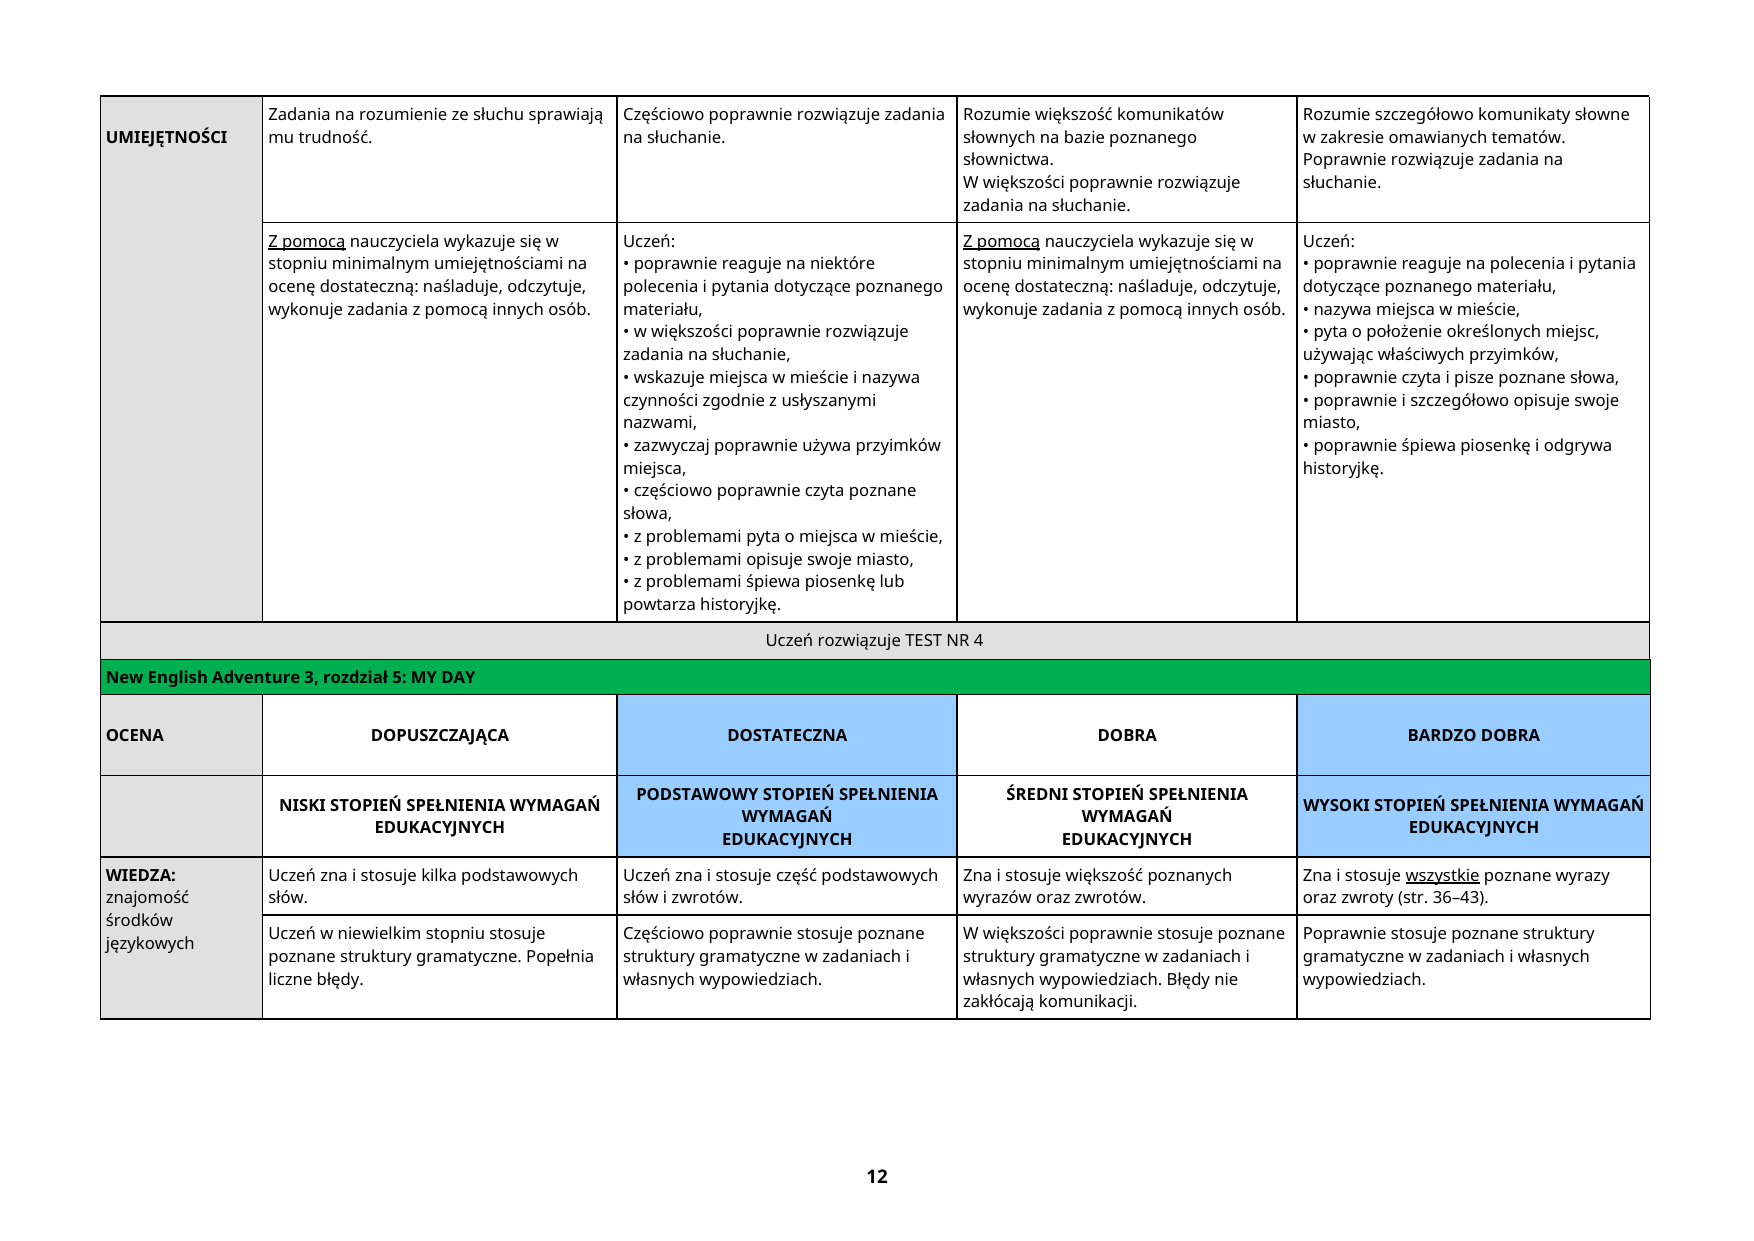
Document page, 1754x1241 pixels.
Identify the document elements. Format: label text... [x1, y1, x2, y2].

table_cell Rozumie szczegółowo komunikaty słowne w zakresie omawianych tematów. Poprawnie rozwiązuje zadania na słuchanie. [1298, 97, 1649, 222]
table_cell PODSTAWOWY STOPIEŃ SPEŁNIENIA WYMAGAŃ EDUKACYJNYCH [618, 776, 956, 856]
table_cell Z pomocą nauczyciela wykazuje się w stopniu minimalnym umiejętnościami na ocenę dostateczną: naśladuje, odczytuje, wykonuje zadania z pomocą innych osób. [958, 223, 1296, 621]
table_cell New English Adventure 3, rozdział 5: MY DAY [101, 660, 1650, 694]
table_cell Zna i stosuje większość poznanych wyrazów oraz zwrotów. [958, 858, 1296, 914]
table_cell Uczeń zna i stosuje kilka podstawowych słów. [263, 858, 616, 914]
table_cell Rozumie większość komunikatów słownych na bazie poznanego słownictwa. W większości poprawnie rozwiązuje zadania na słuchanie. [958, 97, 1296, 222]
table_cell Uczeń: • poprawnie reaguje na niektóre polecenia i pytania dotyczące poznanego materiału, • w większości poprawnie rozwiązuje zadania na słuchanie, • wskazuje miejsca w mieście i nazywa czynności zgodnie z usłyszanymi nazwami, • zazwyczaj poprawnie używa przyimków miejsca, • częściowo poprawnie czyta poznane słowa, • z problemami pyta o miejsca w mieście, • z problemami opisuje swoje miasto, • z problemami śpiewa piosenkę lub powtarza historyjkę. [618, 223, 956, 621]
table_cell Częściowo poprawnie stosuje poznane struktury gramatyczne w zadaniach i własnych wypowiedziach. [618, 916, 956, 1018]
table_cell Zna i stosuje wszystkie poznane wyrazy oraz zwroty (str. 36–43). [1298, 858, 1650, 914]
table_cell Uczeń zna i stosuje część podstawowych słów i zwrotów. [618, 858, 956, 914]
table_cell BARDZO DOBRA [1298, 695, 1650, 775]
table_cell ŚREDNI STOPIEŃ SPEŁNIENIA WYMAGAŃ EDUKACYJNYCH [958, 776, 1296, 856]
table_cell W większości poprawnie stosuje poznane struktury gramatyczne w zadaniach i własnych wypowiedziach. Błędy nie zakłócają komunikacji. [958, 916, 1296, 1018]
table_cell Uczeń rozwiązuje TEST NR 4 [101, 623, 1649, 659]
table_cell Uczeń w niewielkim stopniu stosuje poznane struktury gramatyczne. Popełnia liczne błędy. [263, 916, 616, 1018]
table_cell DOPUSZCZAJĄCA [263, 695, 616, 775]
table_cell OCENA [101, 695, 262, 775]
table_cell DOSTATECZNA [618, 695, 956, 775]
table_cell NISKI STOPIEŃ SPEŁNIENIA WYMAGAŃ EDUKACYJNYCH [263, 776, 616, 856]
table_cell Zadania na rozumienie ze słuchu sprawiają mu trudność. [263, 97, 616, 222]
table_cell DOBRA [958, 695, 1296, 775]
table_cell [101, 776, 262, 856]
table_cell Uczeń: • poprawnie reaguje na polecenia i pytania dotyczące poznanego materiału, • nazywa miejsca w mieście, • pyta o położenie określonych miejsc, używając właściwych przyimków, • poprawnie czyta i pisze poznane słowa, • poprawnie i szczegółowo opisuje swoje miasto, • poprawnie śpiewa piosenkę i odgrywa historyjkę. [1298, 223, 1649, 621]
table_cell Częściowo poprawnie rozwiązuje zadania na słuchanie. [618, 97, 956, 222]
table_cell UMIEJĘTNOŚCI [101, 97, 262, 621]
table_cell Z pomocą nauczyciela wykazuje się w stopniu minimalnym umiejętnościami na ocenę dostateczną: naśladuje, odczytuje, wykonuje zadania z pomocą innych osób. [263, 223, 616, 621]
table_cell WYSOKI STOPIEŃ SPEŁNIENIA WYMAGAŃ EDUKACYJNYCH [1298, 776, 1650, 856]
table_cell WIEDZA: znajomość środków językowych [101, 858, 262, 1018]
table_cell Poprawnie stosuje poznane struktury gramatyczne w zadaniach i własnych wypowiedziach. [1298, 916, 1650, 1018]
